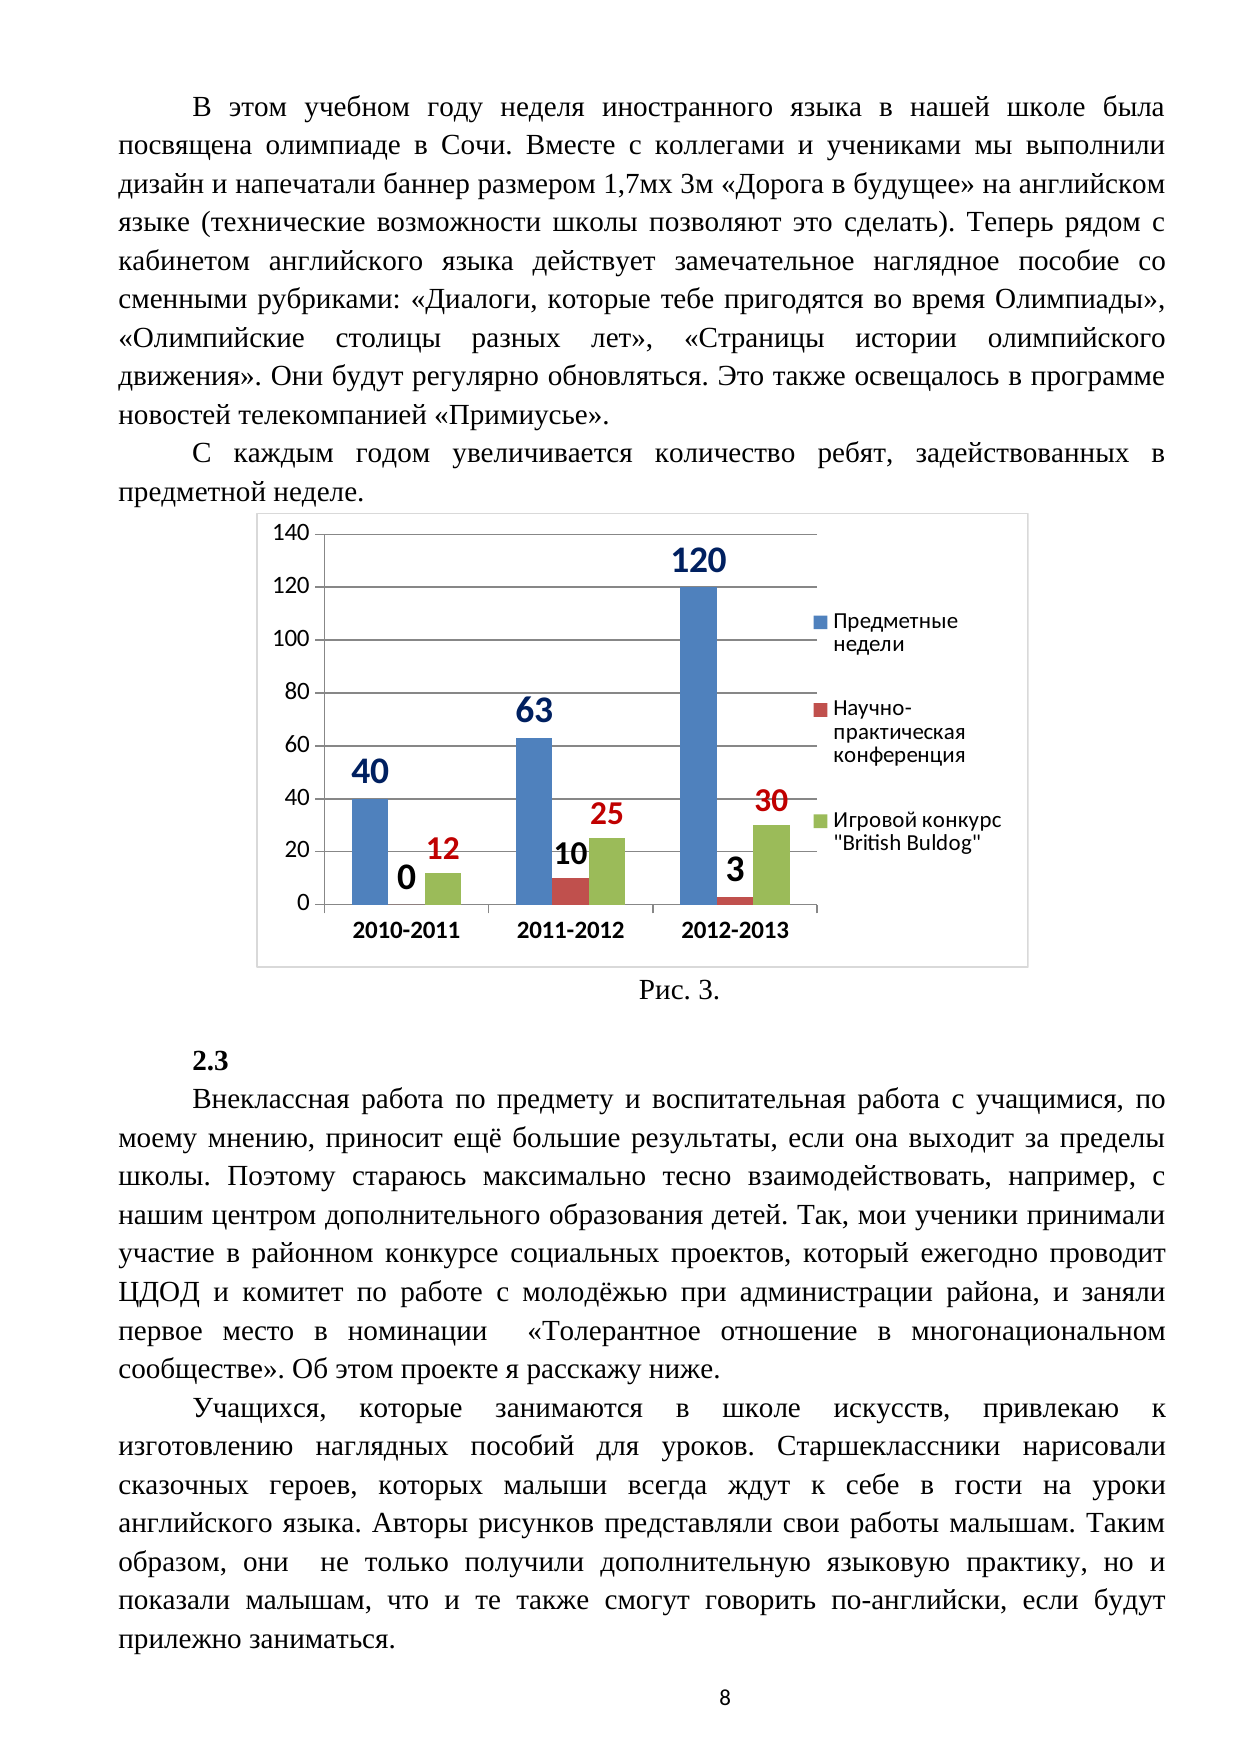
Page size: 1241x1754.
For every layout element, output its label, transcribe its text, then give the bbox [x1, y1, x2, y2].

text 2.3 [118, 1043, 1167, 1076]
text Рис. 3. [118, 972, 1167, 1006]
text Учащихся, которые занимаются в школе искусств, привлекаю к изготовлению наглядных пособий для уроков. Старшеклассники нарисовали сказочных героев, которых малыши всегда ждут к себе в гости на уроки английского языка. Авторы рисунков представляли свои работы малышам. Таким образом, они не только получили дополнительную языковую практику, но и показали малышам, что и те также смогут говорить по-английски, если будут прилежно заниматься. [118, 1390, 1167, 1654]
text В этом учебном году неделя иностранного языка в нашей школе была посвящена олимпиаде в Сочи. Вместе с коллегами и учениками мы выполнили дизайн и напечатали баннер размером 1,7мх 3м «Дорога в будущее» на английском языке (технические возможности школы позволяют это сделать). Теперь рядом с кабинетом английского языка действует замечательное наглядное пособие со сменными рубриками: «Диалоги, которые тебе пригодятся во время Олимпиады», «Олимпийские столицы разных лет», «Страницы истории олимпийского движения». Они будут регулярно обновляться. Это также освещалось в программе новостей телекомпанией «Примиусье». [118, 89, 1167, 431]
text Внеклассная работа по предмету и воспитательная работа с учащимися, по моему мнению, приносит ещё большие результаты, если она выходит за пределы школы. Поэтому стараюсь максимально тесно взаимодействовать, например, с нашим центром дополнительного образования детей. Так, мои ученики принимали участие в районном конкурсе социальных проектов, который ежегодно проводит ЦДОД и комитет по работе с молодёжью при администрации района, и заняли первое место в номинации «Толерантное отношение в многонациональном сообществе». Об этом проекте я расскажу ниже. [118, 1081, 1167, 1385]
text С каждым годом увеличивается количество ребят, задействованных в предметной неделе. [118, 436, 1167, 508]
